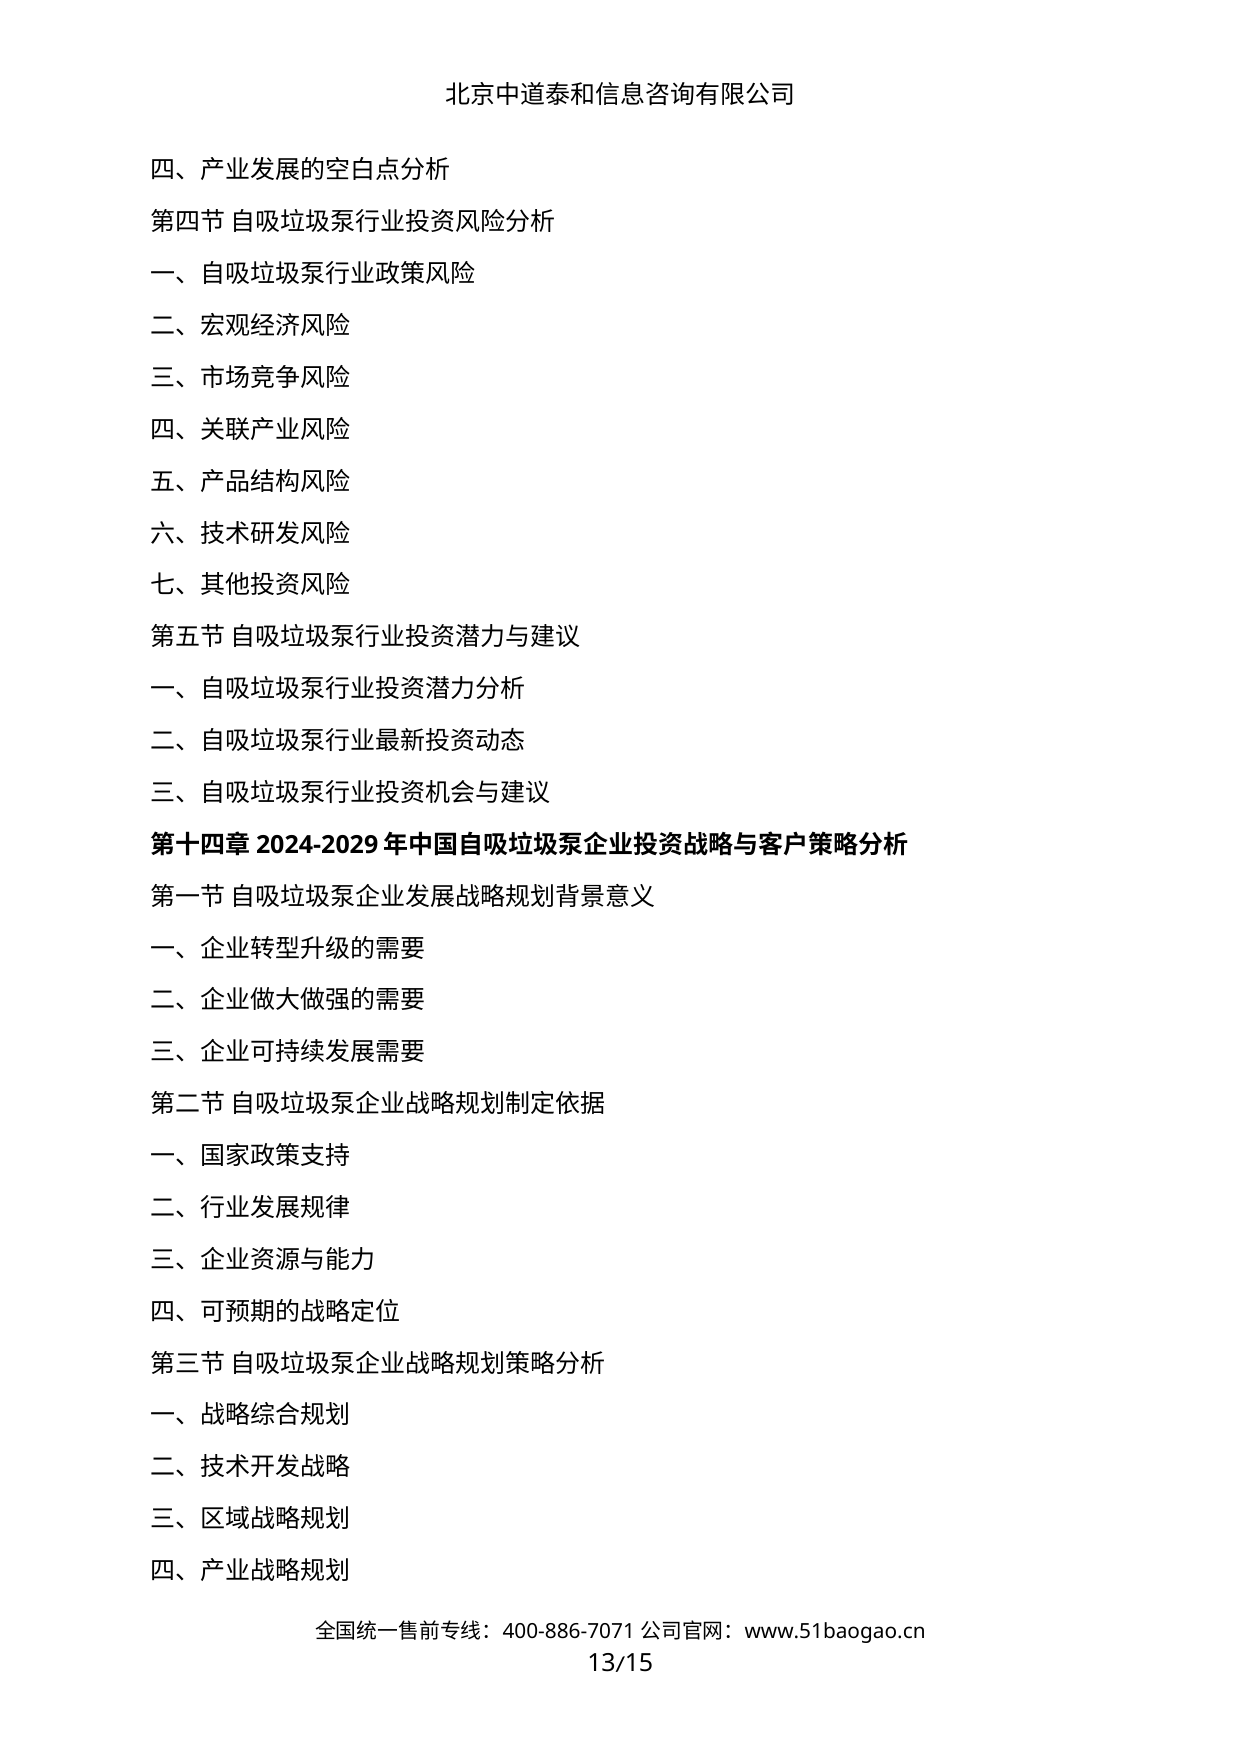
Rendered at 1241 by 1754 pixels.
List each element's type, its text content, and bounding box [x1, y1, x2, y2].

text 五、产品结构风险 [150, 461, 1090, 497]
text 第十四章 2024-2029年中国自吸垃圾泵企业投资战略与客户策略分析 [150, 824, 1090, 861]
text 第一节 自吸垃圾泵企业发展战略规划背景意义 [150, 876, 1090, 912]
text 四、关联产业风险 [150, 409, 1090, 446]
text 三、市场竞争风险 [150, 357, 1090, 394]
text 四、产业发展的空白点分析 [150, 150, 1090, 186]
text 第四节 自吸垃圾泵行业投资风险分析 [150, 202, 1090, 238]
text 第五节 自吸垃圾泵行业投资潜力与建议 [150, 617, 1090, 653]
text 三、企业可持续发展需要 [150, 1032, 1090, 1068]
text 六、技术研发风险 [150, 513, 1090, 549]
text 一、战略综合规划 [150, 1395, 1090, 1431]
text 四、产业战略规划 [150, 1551, 1090, 1587]
text 三、自吸垃圾泵行业投资机会与建议 [150, 772, 1090, 809]
text 三、区域战略规划 [150, 1499, 1090, 1535]
text 一、自吸垃圾泵行业政策风险 [150, 254, 1090, 290]
text 四、可预期的战略定位 [150, 1291, 1090, 1327]
text 一、自吸垃圾泵行业投资潜力分析 [150, 669, 1090, 705]
text 一、国家政策支持 [150, 1136, 1090, 1172]
text 一、企业转型升级的需要 [150, 928, 1090, 964]
text 七、其他投资风险 [150, 565, 1090, 601]
text 二、技术开发战略 [150, 1447, 1090, 1483]
text 第二节 自吸垃圾泵企业战略规划制定依据 [150, 1084, 1090, 1120]
text 二、自吸垃圾泵行业最新投资动态 [150, 721, 1090, 757]
text 二、企业做大做强的需要 [150, 980, 1090, 1016]
text 二、行业发展规律 [150, 1187, 1090, 1224]
text 二、宏观经济风险 [150, 306, 1090, 342]
text 三、企业资源与能力 [150, 1239, 1090, 1276]
text 第三节 自吸垃圾泵企业战略规划策略分析 [150, 1343, 1090, 1379]
